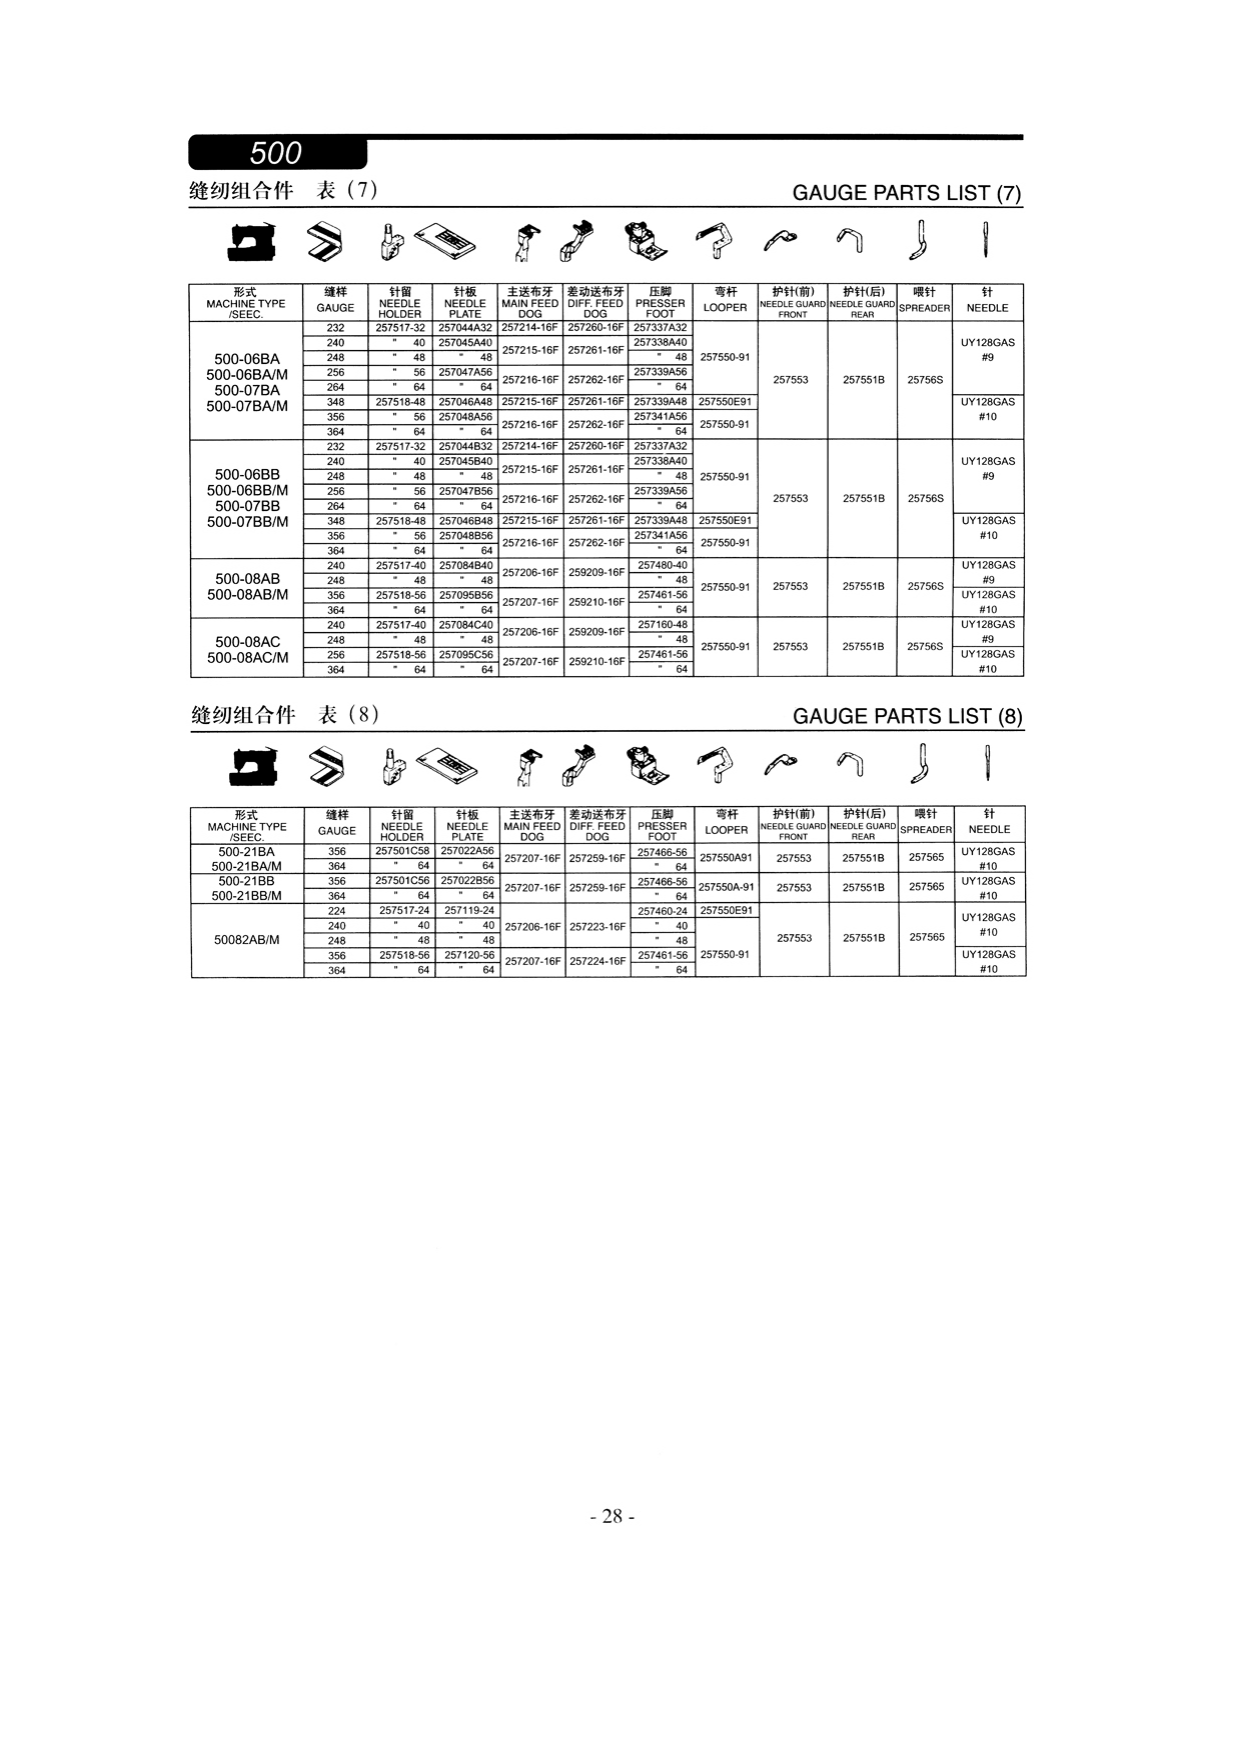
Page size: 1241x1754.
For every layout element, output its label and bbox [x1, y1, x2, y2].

picture [177, 118, 1040, 1529]
